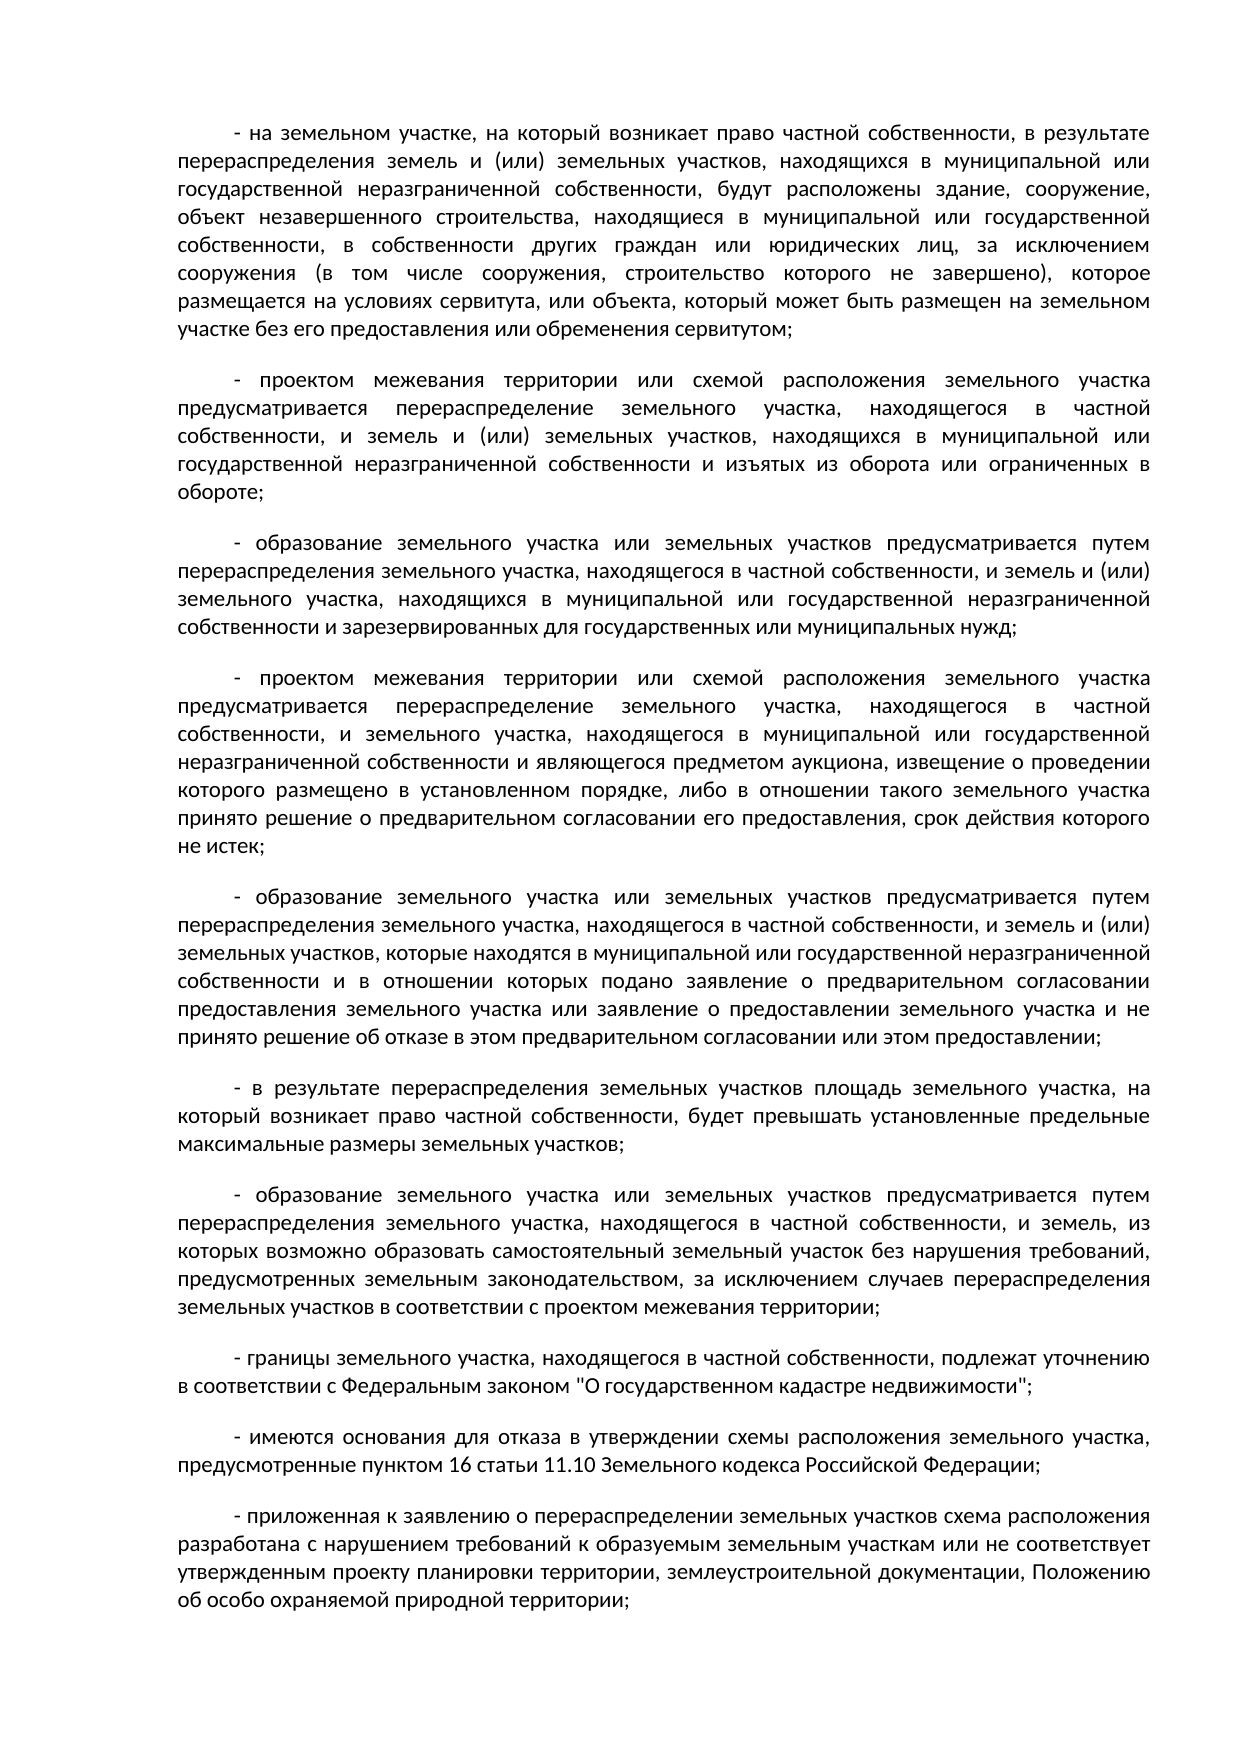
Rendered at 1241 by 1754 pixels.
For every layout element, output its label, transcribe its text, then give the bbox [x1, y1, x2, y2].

text - приложенная к заявлению о перераспределении земельных участков схема расположения разработана с нарушением требований к образуемым земельным участкам или не соответствует утвержденным проекту планировки территории, землеустроительной документации, Положению об особо охраняемой природной территории; [177, 1501, 1152, 1613]
text - имеются основания для отказа в утверждении схемы расположения земельного участка, предусмотренные пунктом 16 статьи 11.10 Земельного кодекса Российской Федерации; [177, 1422, 1152, 1478]
text - проектом межевания территории или схемой расположения земельного участка предусматривается перераспределение земельного участка, находящегося в частной собственности, и земельного участка, находящегося в муниципальной или государственной неразграниченной собственности и являющегося предметом аукциона, извещение о проведении которого размещено в установленном порядке, либо в отношении такого земельного участка принято решение о предварительном согласовании его предоставления, срок действия которого не истек; [177, 663, 1152, 859]
text - образование земельного участка или земельных участков предусматривается путем перераспределения земельного участка, находящегося в частной собственности, и земель, из которых возможно образовать самостоятельный земельный участок без нарушения требований, предусмотренных земельным законодательством, за исключением случаев перераспределения земельных участков в соответствии с проектом межевания территории; [177, 1180, 1152, 1320]
text - на земельном участке, на который возникает право частной собственности, в результате перераспределения земель и (или) земельных участков, находящихся в муниципальной или государственной неразграниченной собственности, будут расположены здание, сооружение, объект незавершенного строительства, находящиеся в муниципальной или государственной собственности, в собственности других граждан или юридических лиц, за исключением сооружения (в том числе сооружения, строительство которого не завершено), которое размещается на условиях сервитута, или объекта, который может быть размещен на земельном участке без его предоставления или обременения сервитутом; [177, 118, 1152, 342]
text - в результате перераспределения земельных участков площадь земельного участка, на который возникает право частной собственности, будет превышать установленные предельные максимальные размеры земельных участков; [177, 1073, 1152, 1157]
text - границы земельного участка, находящегося в частной собственности, подлежат уточнению в соответствии с Федеральным законом "О государственном кадастре недвижимости"; [177, 1343, 1152, 1399]
text - образование земельного участка или земельных участков предусматривается путем перераспределения земельного участка, находящегося в частной собственности, и земель и (или) земельных участков, которые находятся в муниципальной или государственной неразграниченной собственности и в отношении которых подано заявление о предварительном согласовании предоставления земельного участка или заявление о предоставлении земельного участка и не принято решение об отказе в этом предварительном согласовании или этом предоставлении; [177, 882, 1152, 1050]
text - образование земельного участка или земельных участков предусматривается путем перераспределения земельного участка, находящегося в частной собственности, и земель и (или) земельного участка, находящихся в муниципальной или государственной неразграниченной собственности и зарезервированных для государственных или муниципальных нужд; [177, 528, 1152, 640]
text - проектом межевания территории или схемой расположения земельного участка предусматривается перераспределение земельного участка, находящегося в частной собственности, и земель и (или) земельных участков, находящихся в муниципальной или государственной неразграниченной собственности и изъятых из оборота или ограниченных в обороте; [177, 365, 1152, 505]
